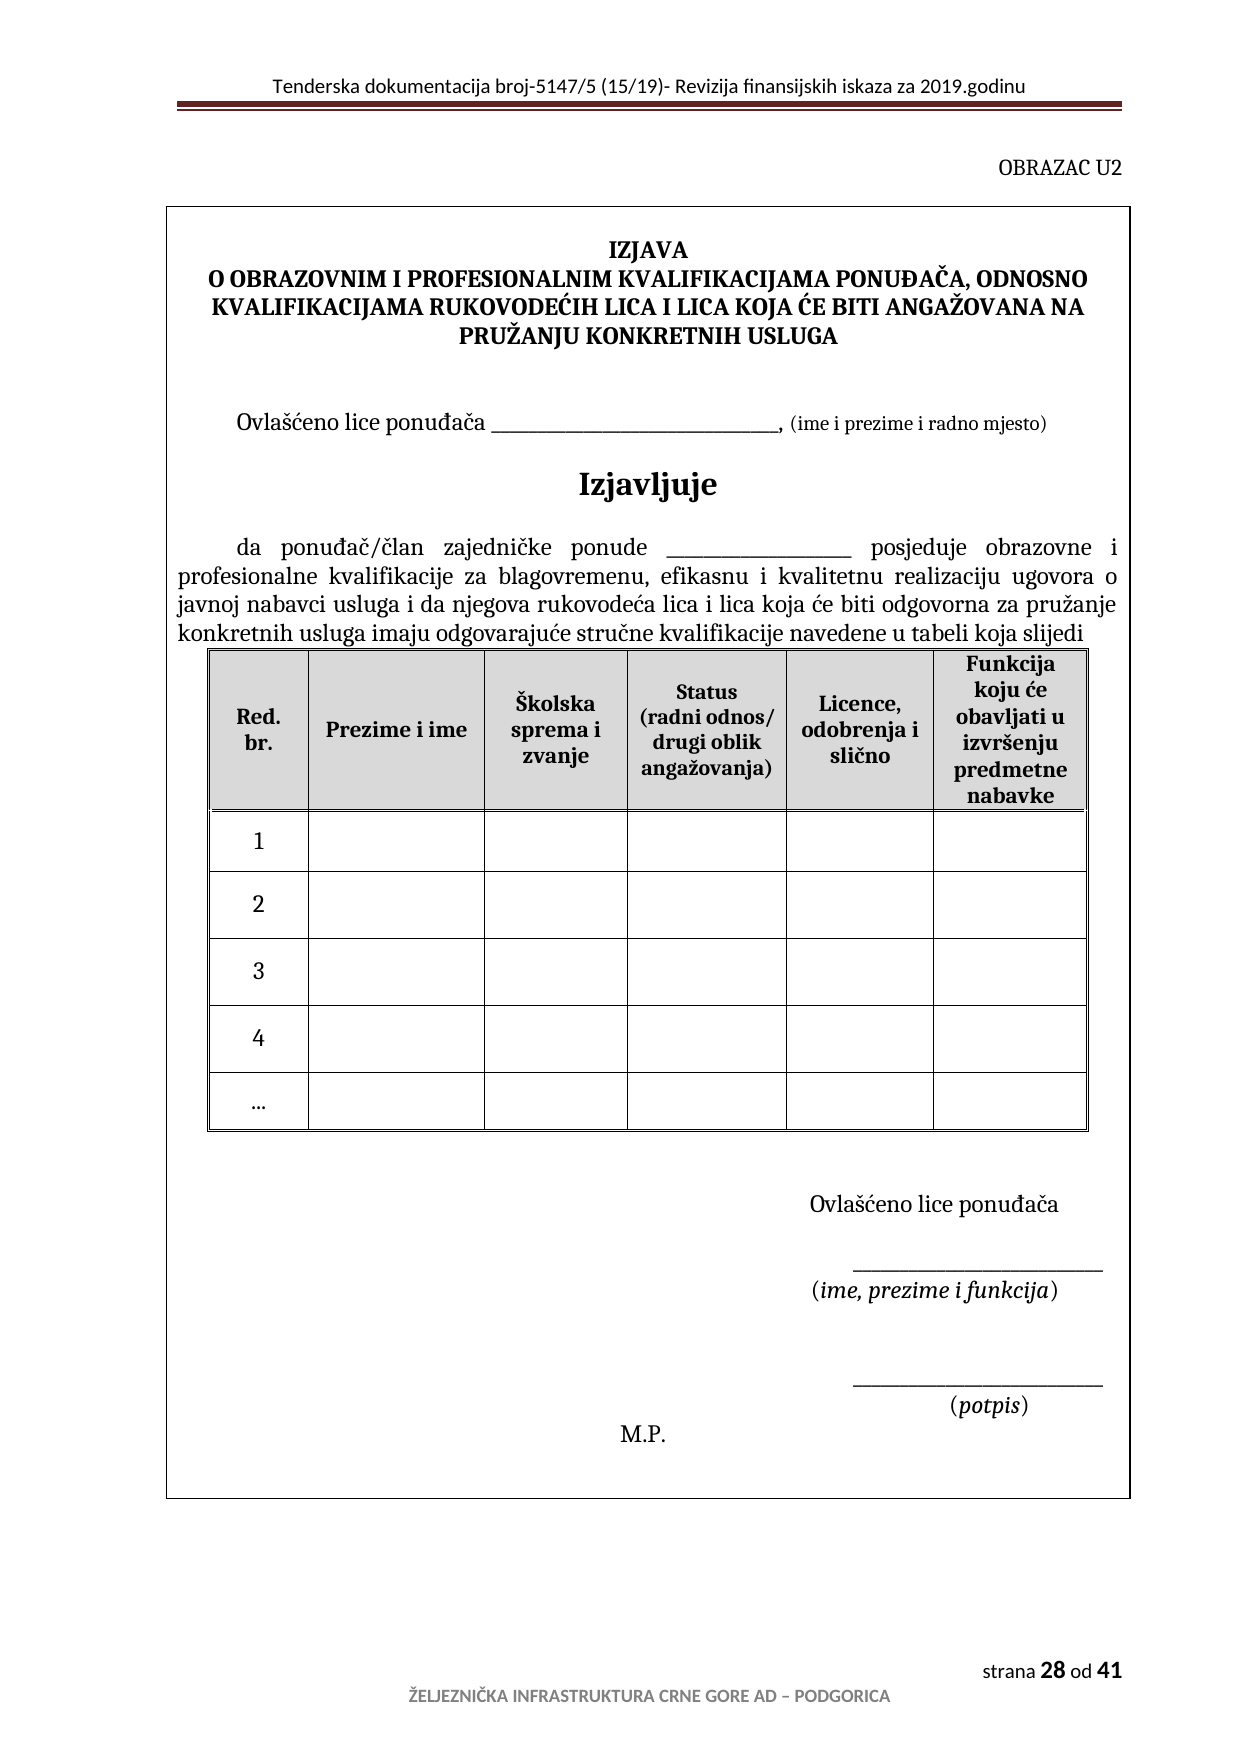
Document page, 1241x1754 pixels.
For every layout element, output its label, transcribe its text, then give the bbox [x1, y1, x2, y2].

table_header IZJAVA O OBRAZOVNIM I PROFESIONALNIM KVALIFIKACIJAMA PONUĐAČA, ODNOSNO KVALIFIKACIJAMA RUKOVODEĆIH LICA I LICA KOJA ĆE BITI ANGAŽOVANA NA PRUŽANJU KONKRETNIH USLUGA Ovlašćeno lice ponuđača _______________________________, (ime i prezime i radno mjesto) Izjavljuje da ponuđač/član zajedničke ponude ____________________ posjeduje obrazovne i profesionalne kvalifikacije za blagovremenu, efikasnu i kvalitetnu realizaciju ugovora o javnoj nabavci usluga i da njegova rukovodeća lica i lica koja će biti odgovorna za pružanje konkretnih usluga imaju odgovarajuće stručne kvalifikacije navedene u tabeli koja slijedi Ovlašćeno lice ponuđača ___________________________ (ime, prezime i funkcija) ___________________________ (potpis) M.P. [167, 207, 1129, 1498]
text OBRAZAC U2 [177, 155, 1122, 181]
